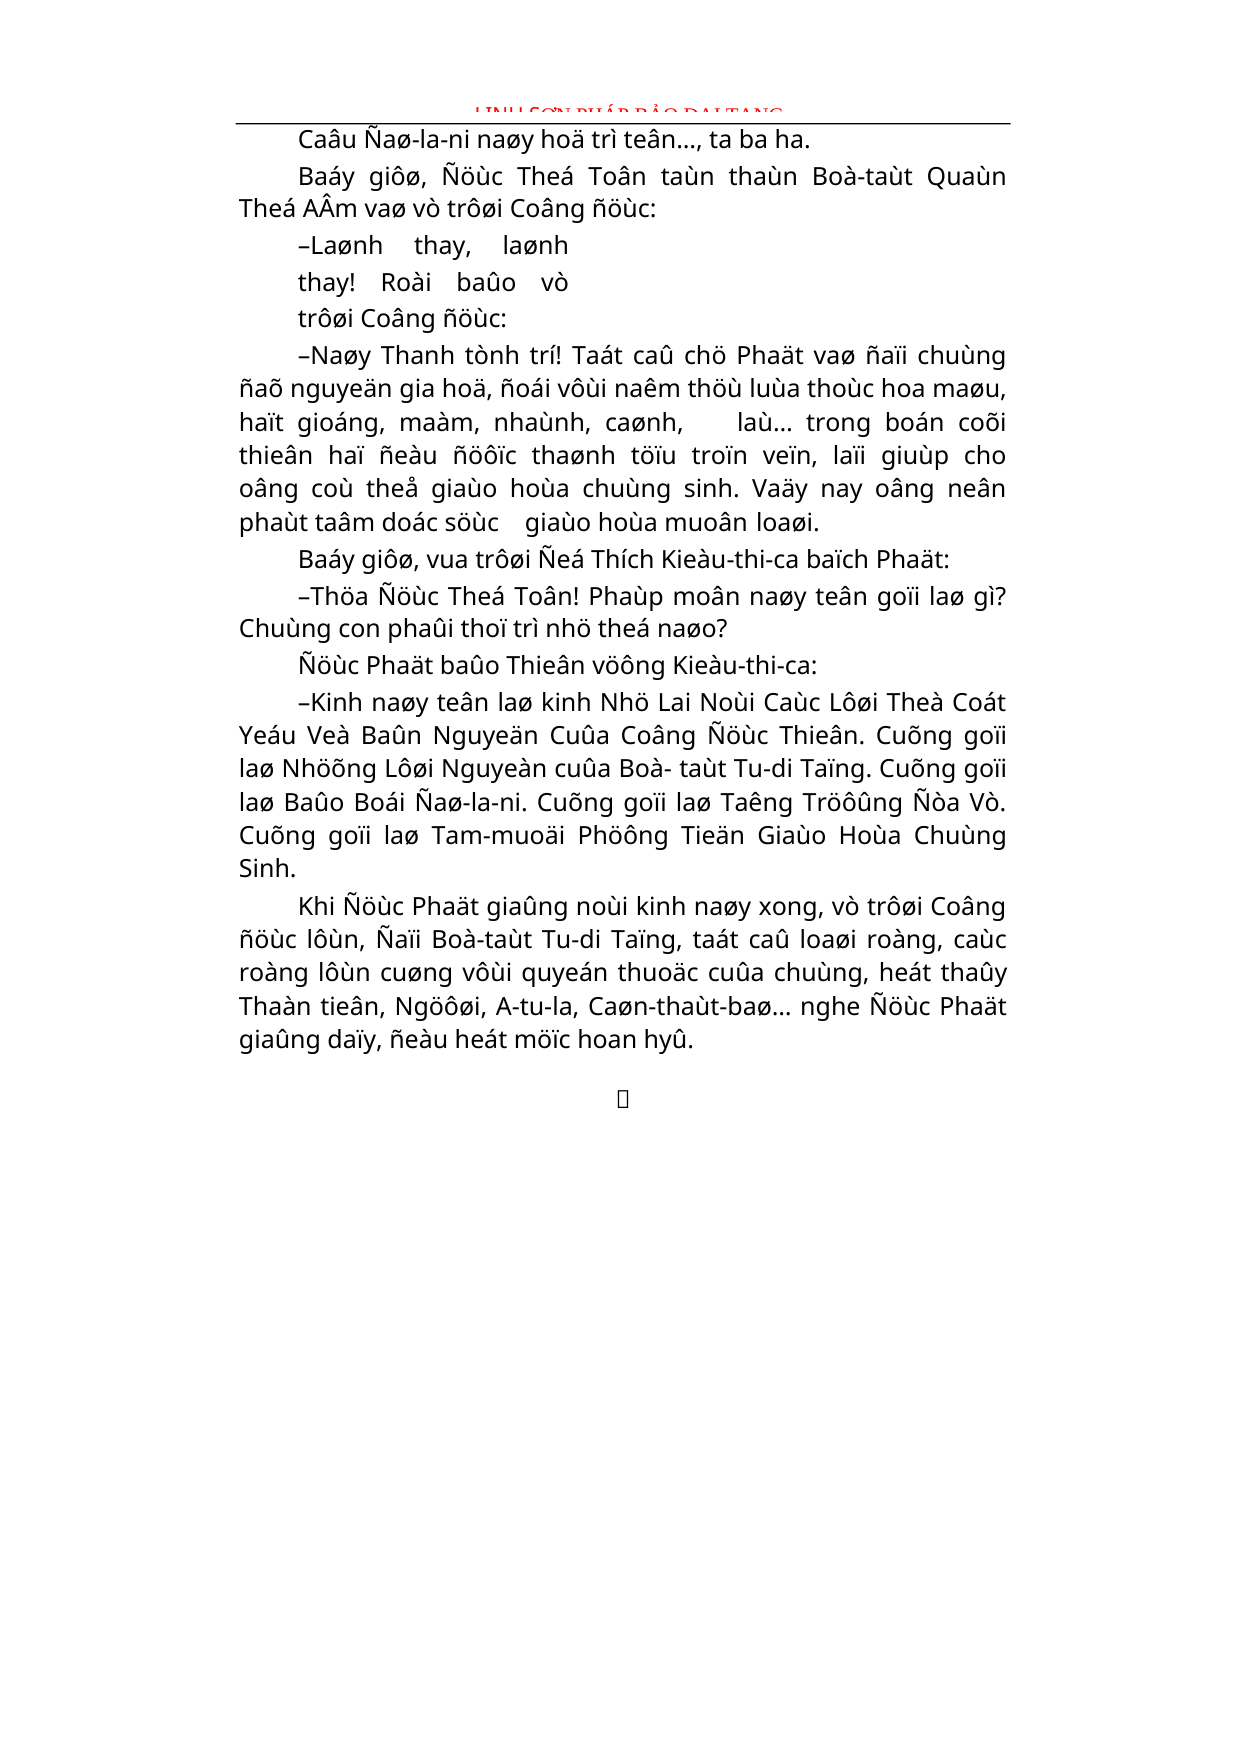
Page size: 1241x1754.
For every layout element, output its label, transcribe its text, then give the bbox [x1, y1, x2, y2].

text  [181, 1081, 1065, 1116]
text –Kinh naøy teân laø kinh Nhö Lai Noùi Caùc Lôøi Theà Coát Yeáu Veà Baûn Nguyeän Cuûa Coâng Ñöùc Thieân. Cuõng goïi laø Nhöõng Lôøi Nguyeàn cuûa Boà- taùt Tu-di Taïng. Cuõng goïi laø Baûo Boái Ñaø-la-ni. Cuõng goïi laø Taêng Tröôûng Ñòa Vò. Cuõng goïi laø Tam-muoäi Phöông Tieän Giaùo Hoùa Chuùng Sinh. [239, 685, 1008, 885]
text –Laønh thay, laønh thay! Roài baûo vò trôøi Coâng ñöùc: [298, 227, 569, 335]
text –Naøy Thanh tònh trí! Taát caû chö Phaät vaø ñaïi chuùng ñaõ nguyeän gia hoä, ñoái vôùi naêm thöù luùa thoùc hoa maøu, haït gioáng, maàm, nhaùnh, caønh, laù… trong boán coõi thieân haï ñeàu ñöôïc thaønh töïu troïn veïn, laïi giuùp cho oâng coù theå giaùo hoùa chuùng sinh. Vaäy nay oâng neân phaùt taâm doác söùc giaùo hoùa muoân loaøi. [239, 338, 1008, 539]
text –Thöa Ñöùc Theá Toân! Phaùp moân naøy teân goïi laø gì? Chuùng con phaûi thoï trì nhö theá naøo? [239, 578, 1007, 645]
text Caâu Ñaø-la-ni naøy hoä trì teân…, ta ba ha. [298, 123, 1065, 156]
text Khi Ñöùc Phaät giaûng noùi kinh naøy xong, vò trôøi Coâng ñöùc lôùn, Ñaïi Boà-taùt Tu-di Taïng, taát caû loaøi roàng, caùc roàng lôùn cuøng vôùi quyeán thuoäc cuûa chuùng, heát thaûy Thaàn tieân, Ngöôøi, A-tu-la, Caøn-thaùt-baø… nghe Ñöùc Phaät giaûng daïy, ñeàu heát möïc hoan hyû. [239, 889, 1008, 1056]
text Baáy giôø, Ñöùc Theá Toân taùn thaùn Boà-taùt Quaùn Theá AÂm vaø vò trôøi Coâng ñöùc: [239, 158, 1007, 225]
text Baáy giôø, vua trôøi Ñeá Thích Kieàu-thi-ca baïch Phaät: [298, 542, 1065, 576]
text Ñöùc Phaät baûo Thieân vöông Kieàu-thi-ca: [298, 647, 1065, 682]
